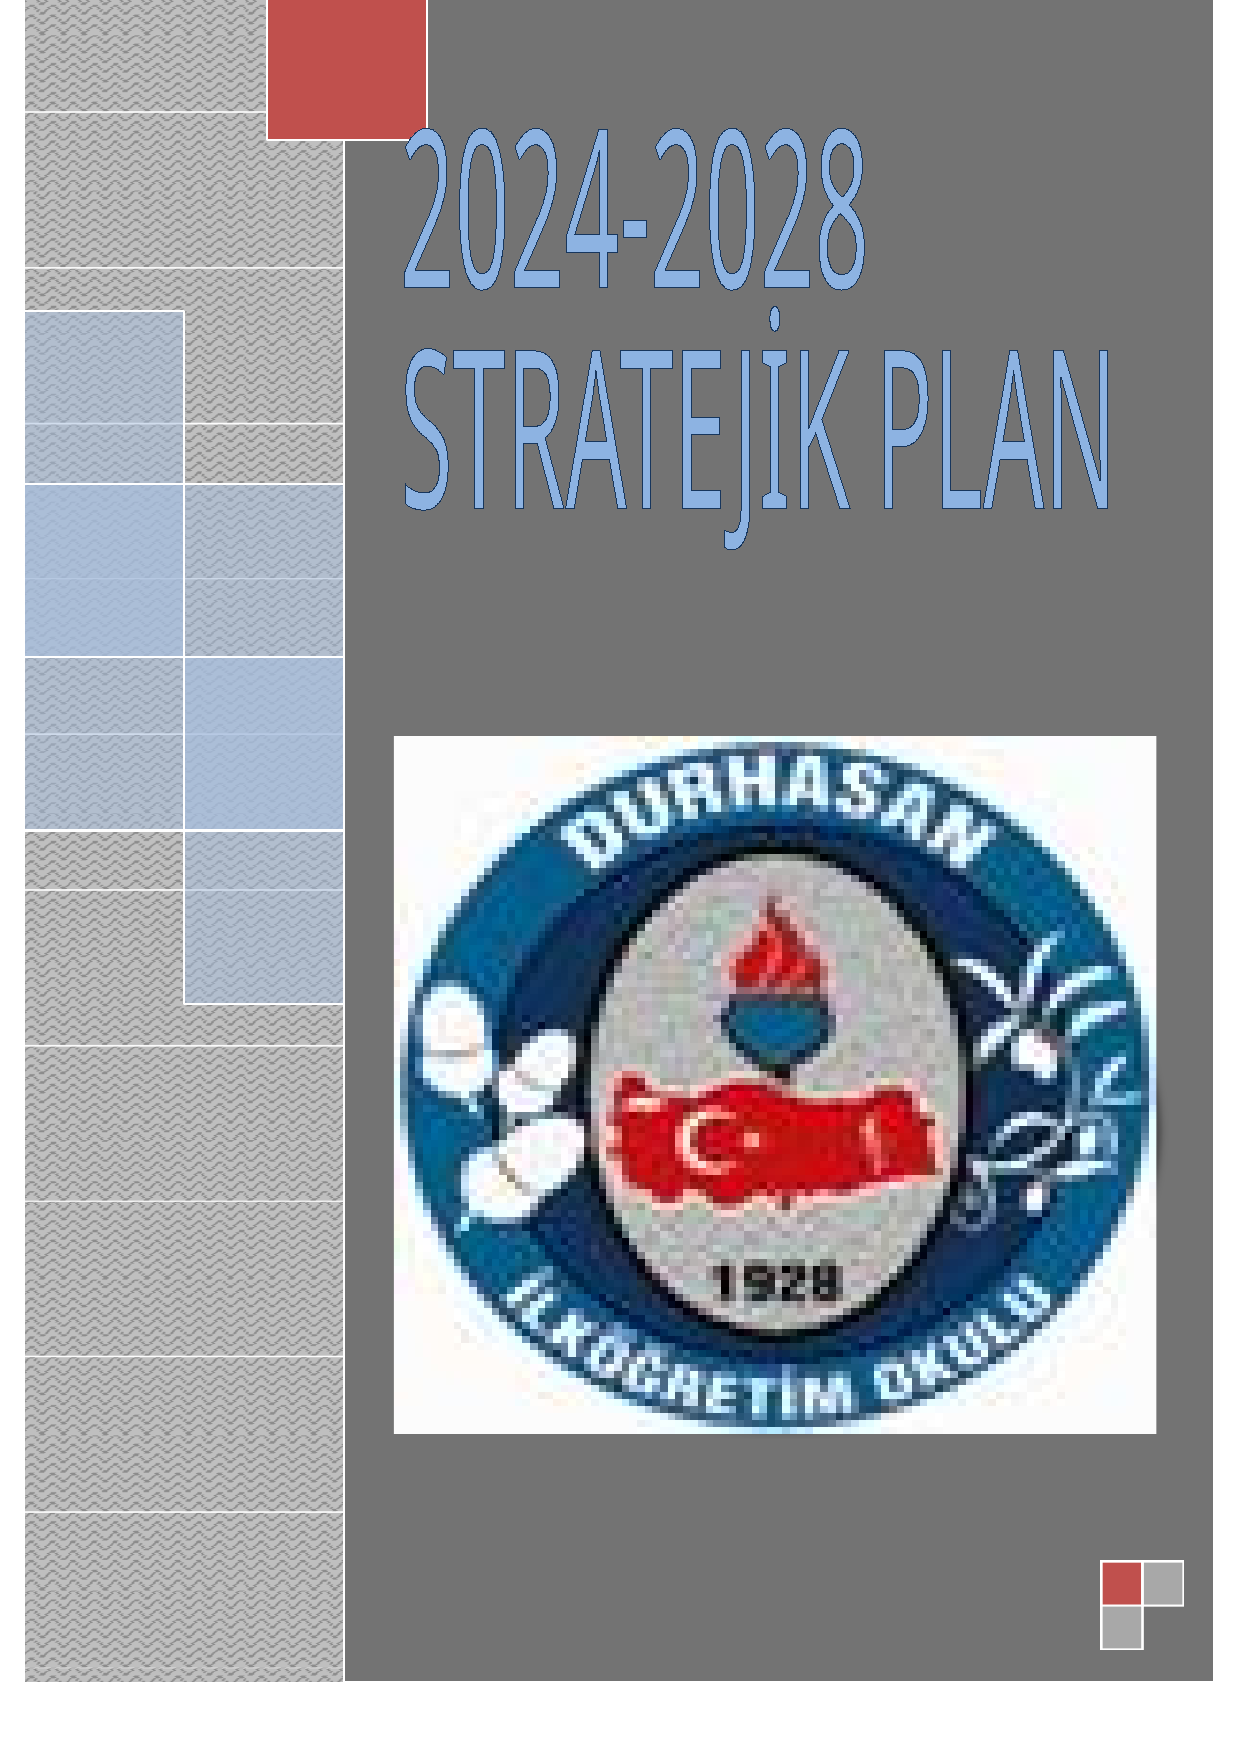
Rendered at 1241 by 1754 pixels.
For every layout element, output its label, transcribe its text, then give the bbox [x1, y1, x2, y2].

table_cell [185, 658, 343, 829]
picture [1100, 1560, 1184, 1650]
picture [25, 0, 343, 483]
table_cell - [25, 658, 183, 829]
table_cell - [185, 832, 343, 1003]
table_cell [25, 485, 183, 656]
table_cell - [185, 485, 343, 656]
picture [25, 832, 343, 1682]
picture [393, 736, 1169, 1439]
table_cell - [25, 312, 183, 483]
